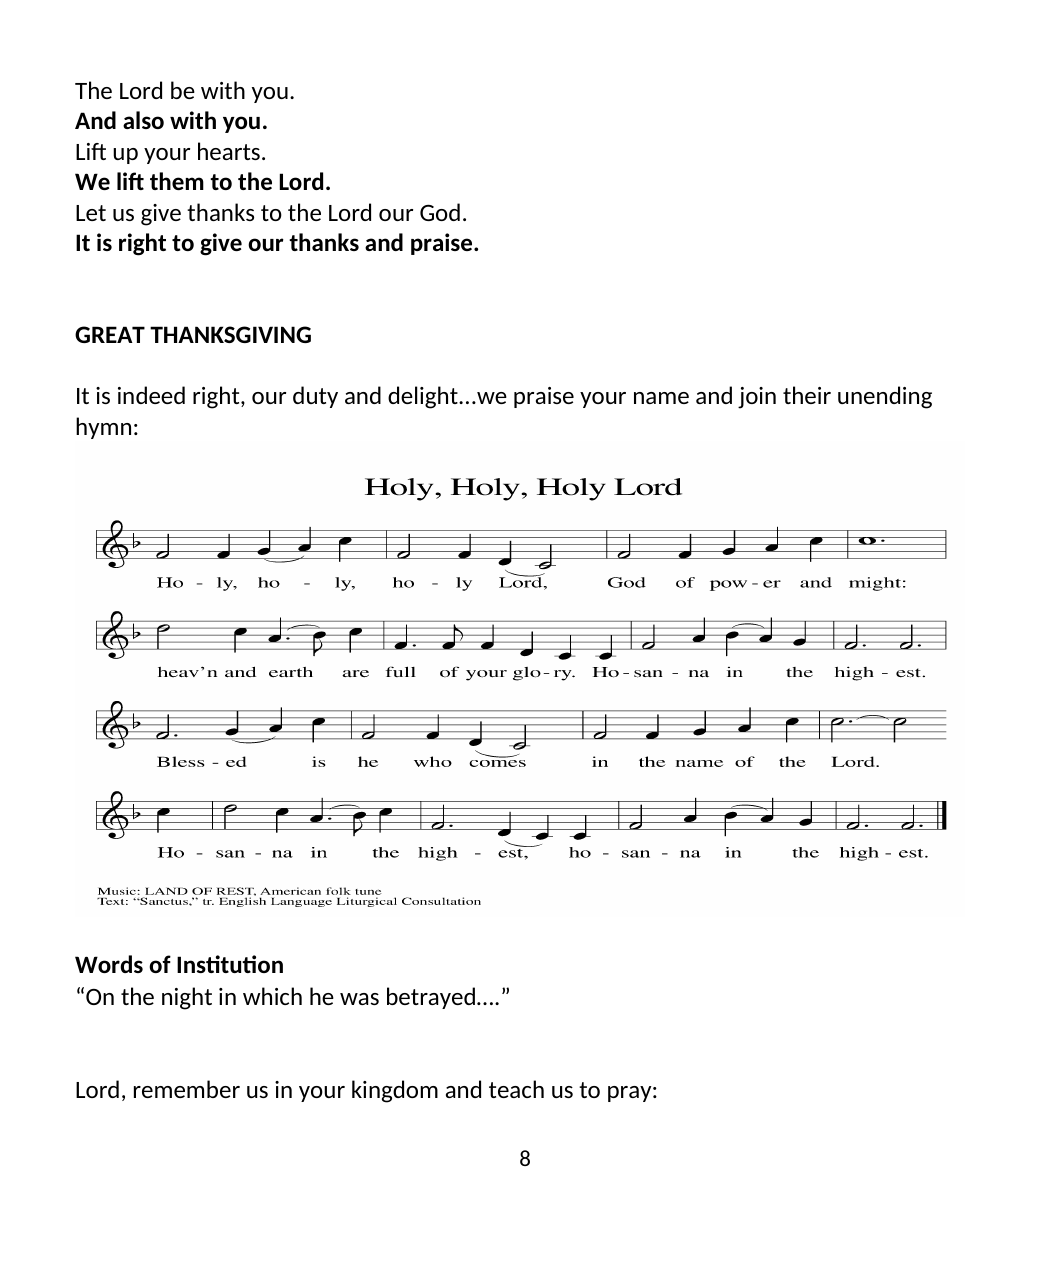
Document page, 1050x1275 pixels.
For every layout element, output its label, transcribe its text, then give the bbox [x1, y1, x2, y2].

text Lord, remember us in your kingdom and teach us to pray: [75, 1074, 975, 1104]
text Lift up your hearts. [75, 136, 975, 167]
picture [75, 441, 965, 917]
text And also with you. [75, 106, 975, 136]
text It is indeed right, our duty and delight...we praise your name and join their unending hymn: [75, 380, 975, 441]
text It is right to give our thanks and praise. [75, 228, 975, 258]
text GREAT THANKSGIVING [75, 319, 975, 350]
text The Lord be with you. [75, 75, 975, 106]
text Let us give thanks to the Lord our God. [75, 197, 975, 228]
text Words of Institution “On the night in which he was betrayed….” [75, 949, 975, 1011]
text We lift them to the Lord. [75, 167, 975, 197]
